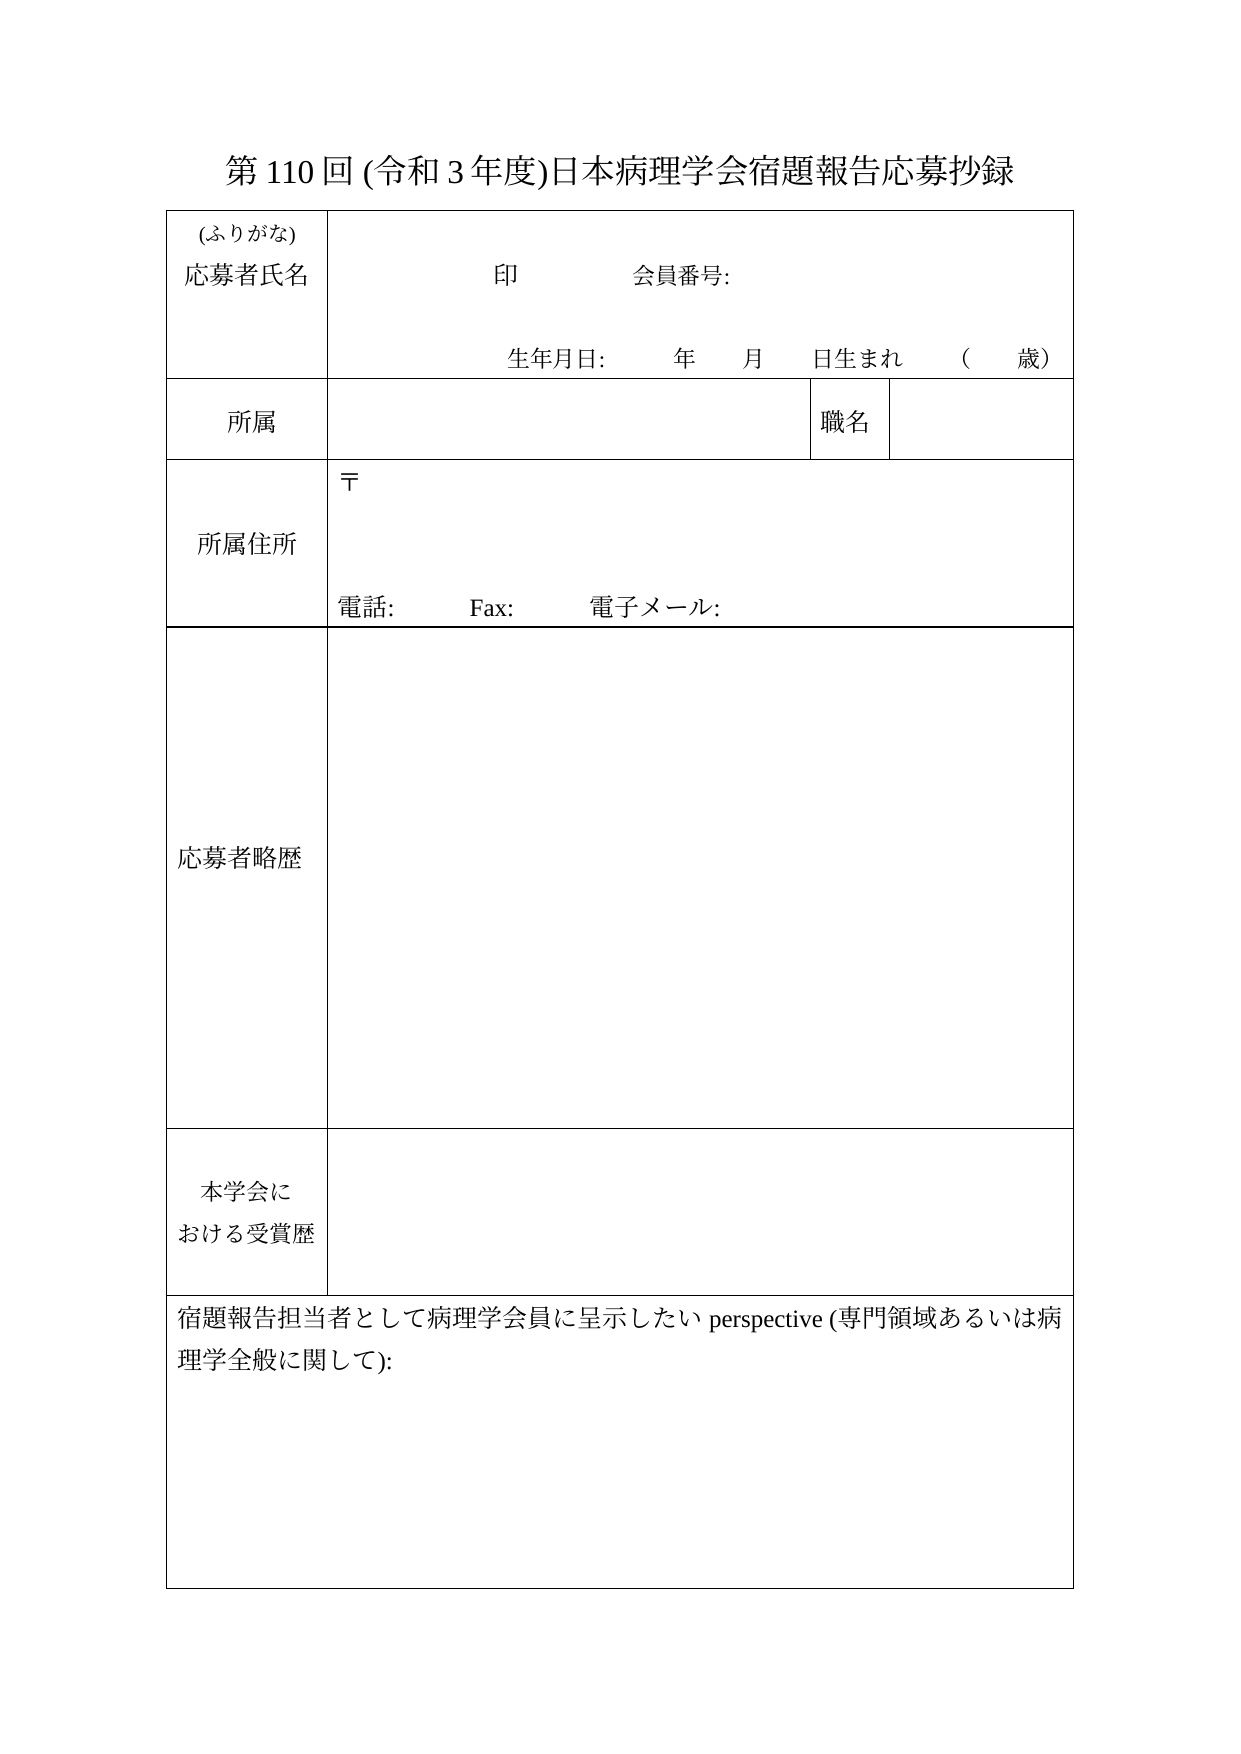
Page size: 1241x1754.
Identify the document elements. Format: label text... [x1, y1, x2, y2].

table_cell [328, 628, 1073, 1127]
table_cell 応募者略歴 [167, 628, 327, 1127]
table_header (ふりがな) 応募者氏名 [167, 211, 327, 378]
table_cell [890, 379, 1073, 459]
table_cell [328, 379, 810, 459]
text 第110回 (令和3年度)日本病理学会宿題報告応募抄録 [177, 127, 1063, 210]
table_cell 〒 電話: Fax: 電子メール: [328, 460, 1073, 626]
table_cell 本学会に おける受賞歴 [167, 1129, 327, 1295]
table_header 印 会員番号: 生年月日: 年 月 日生まれ （ 歳） [328, 211, 1073, 378]
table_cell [167, 1296, 1073, 1588]
table_cell 職名 [811, 379, 889, 459]
table_cell [328, 1129, 1073, 1295]
table_cell 所属住所 [167, 460, 327, 626]
table_cell 所属 [167, 379, 327, 459]
